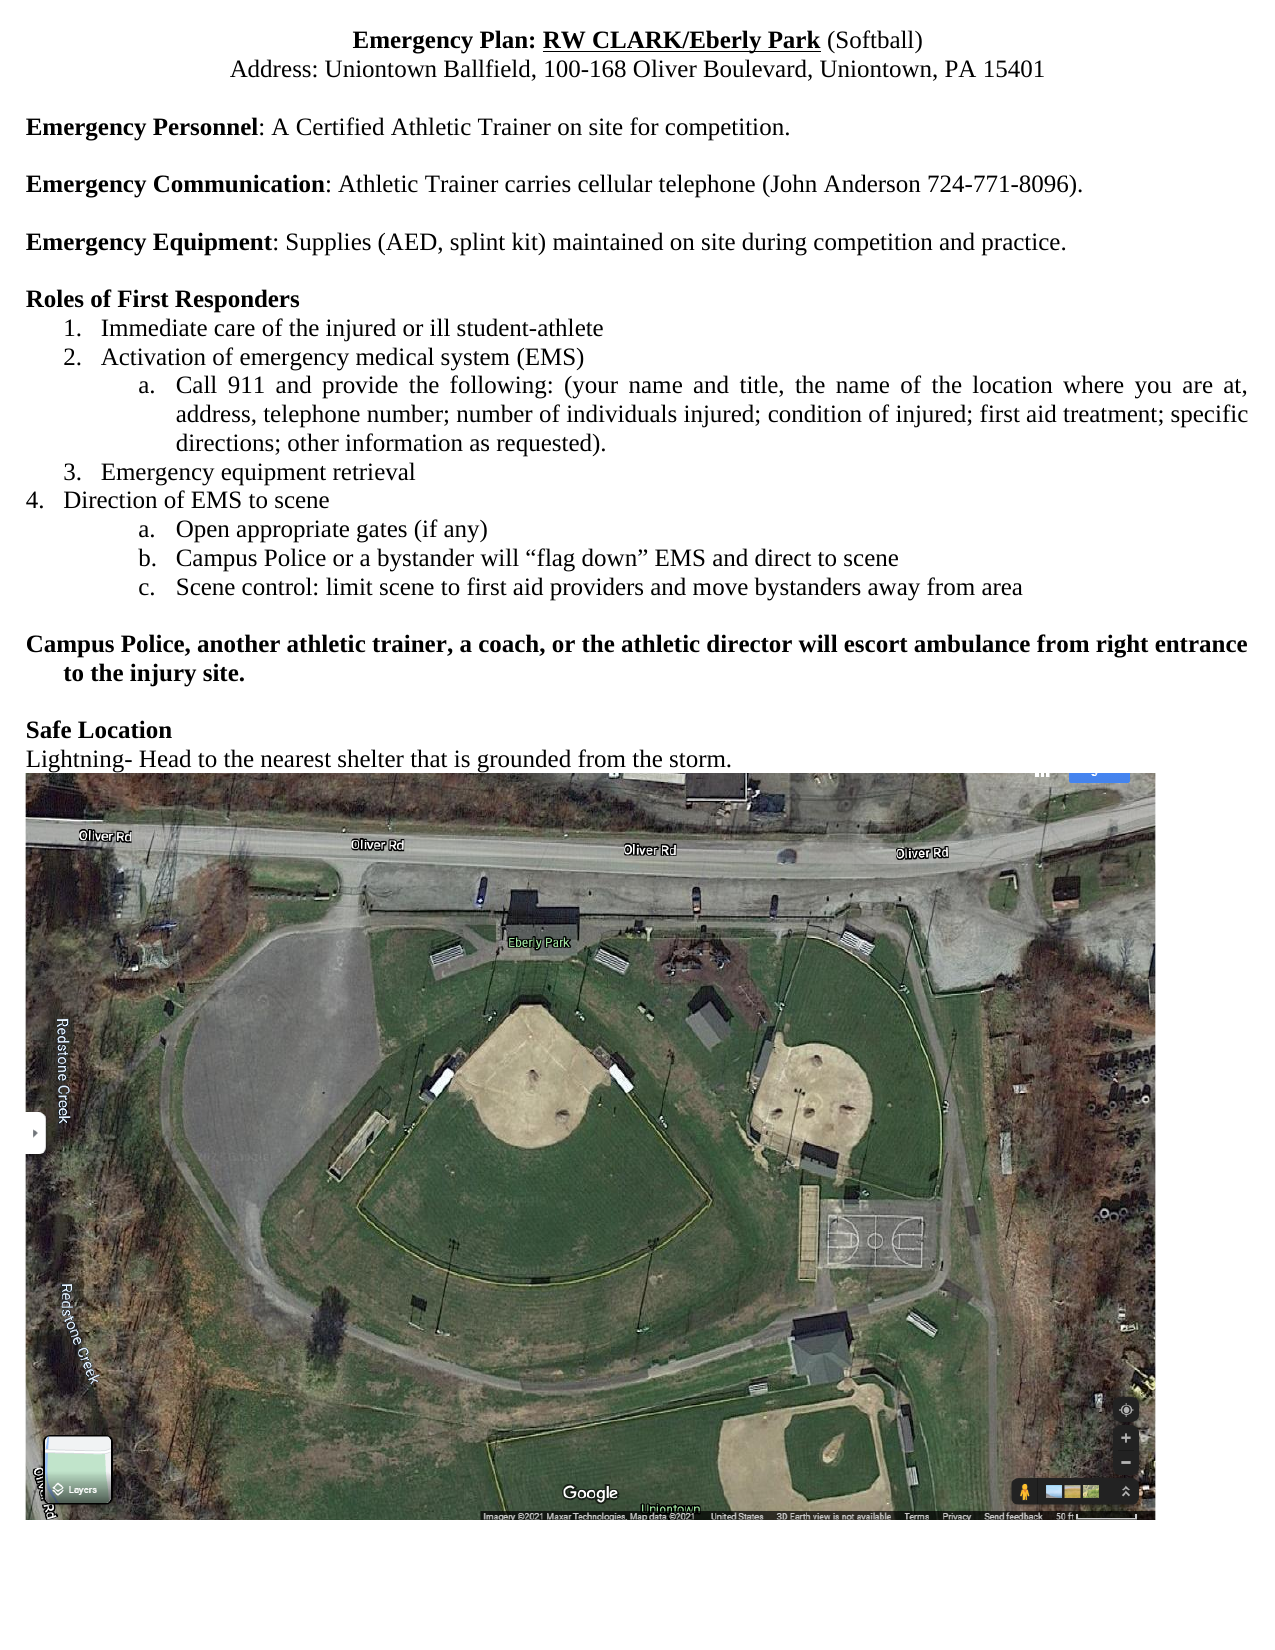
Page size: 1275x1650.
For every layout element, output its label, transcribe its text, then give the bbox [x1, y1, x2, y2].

text Emergency Equipment: Supplies (AED, splint kit) maintained on site during competition and practice. [26, 227, 1249, 256]
text Emergency Plan: RW CLARK/Eberly Park (Softball) [26, 26, 1249, 54]
list Call 911 and provide the following: (your name and title, the name of the location where you are at, address, telephone number; number of individuals injured; condition of injured; first aid treatment; specific directions; other information as requested). [138, 371, 1249, 457]
text Safe Location [26, 716, 1249, 744]
list Activation of emergency medical system (EMS) [63, 342, 1249, 371]
list Emergency equipment retrieval [63, 457, 1249, 486]
text Emergency Personnel: A Certified Athletic Trainer on site for competition. [26, 112, 1249, 141]
list Campus Police or a bystander will “flag down” EMS and direct to scene [138, 543, 1249, 572]
text Campus Police, another athletic trainer, a coach, or the athletic director will escort ambulance from right entrance to the injury site. [26, 629, 1249, 687]
text Roles of First Responders [26, 284, 1249, 313]
text Address: Uniontown Ballfield, 100-168 Oliver Boulevard, Uniontown, PA 15401 [26, 54, 1249, 83]
picture [25, 773, 1156, 1520]
list Direction of EMS to scene [26, 486, 1249, 514]
list Immediate care of the injured or ill student-athlete [63, 313, 1249, 342]
list Open appropriate gates (if any) [138, 514, 1249, 543]
text Lightning- Head to the nearest shelter that is grounded from the storm. [26, 744, 1249, 773]
list Scene control: limit scene to first aid providers and move bystanders away from area [138, 572, 1249, 601]
text Emergency Communication: Athletic Trainer carries cellular telephone (John Anderson 724-771-8096). [26, 169, 1249, 198]
